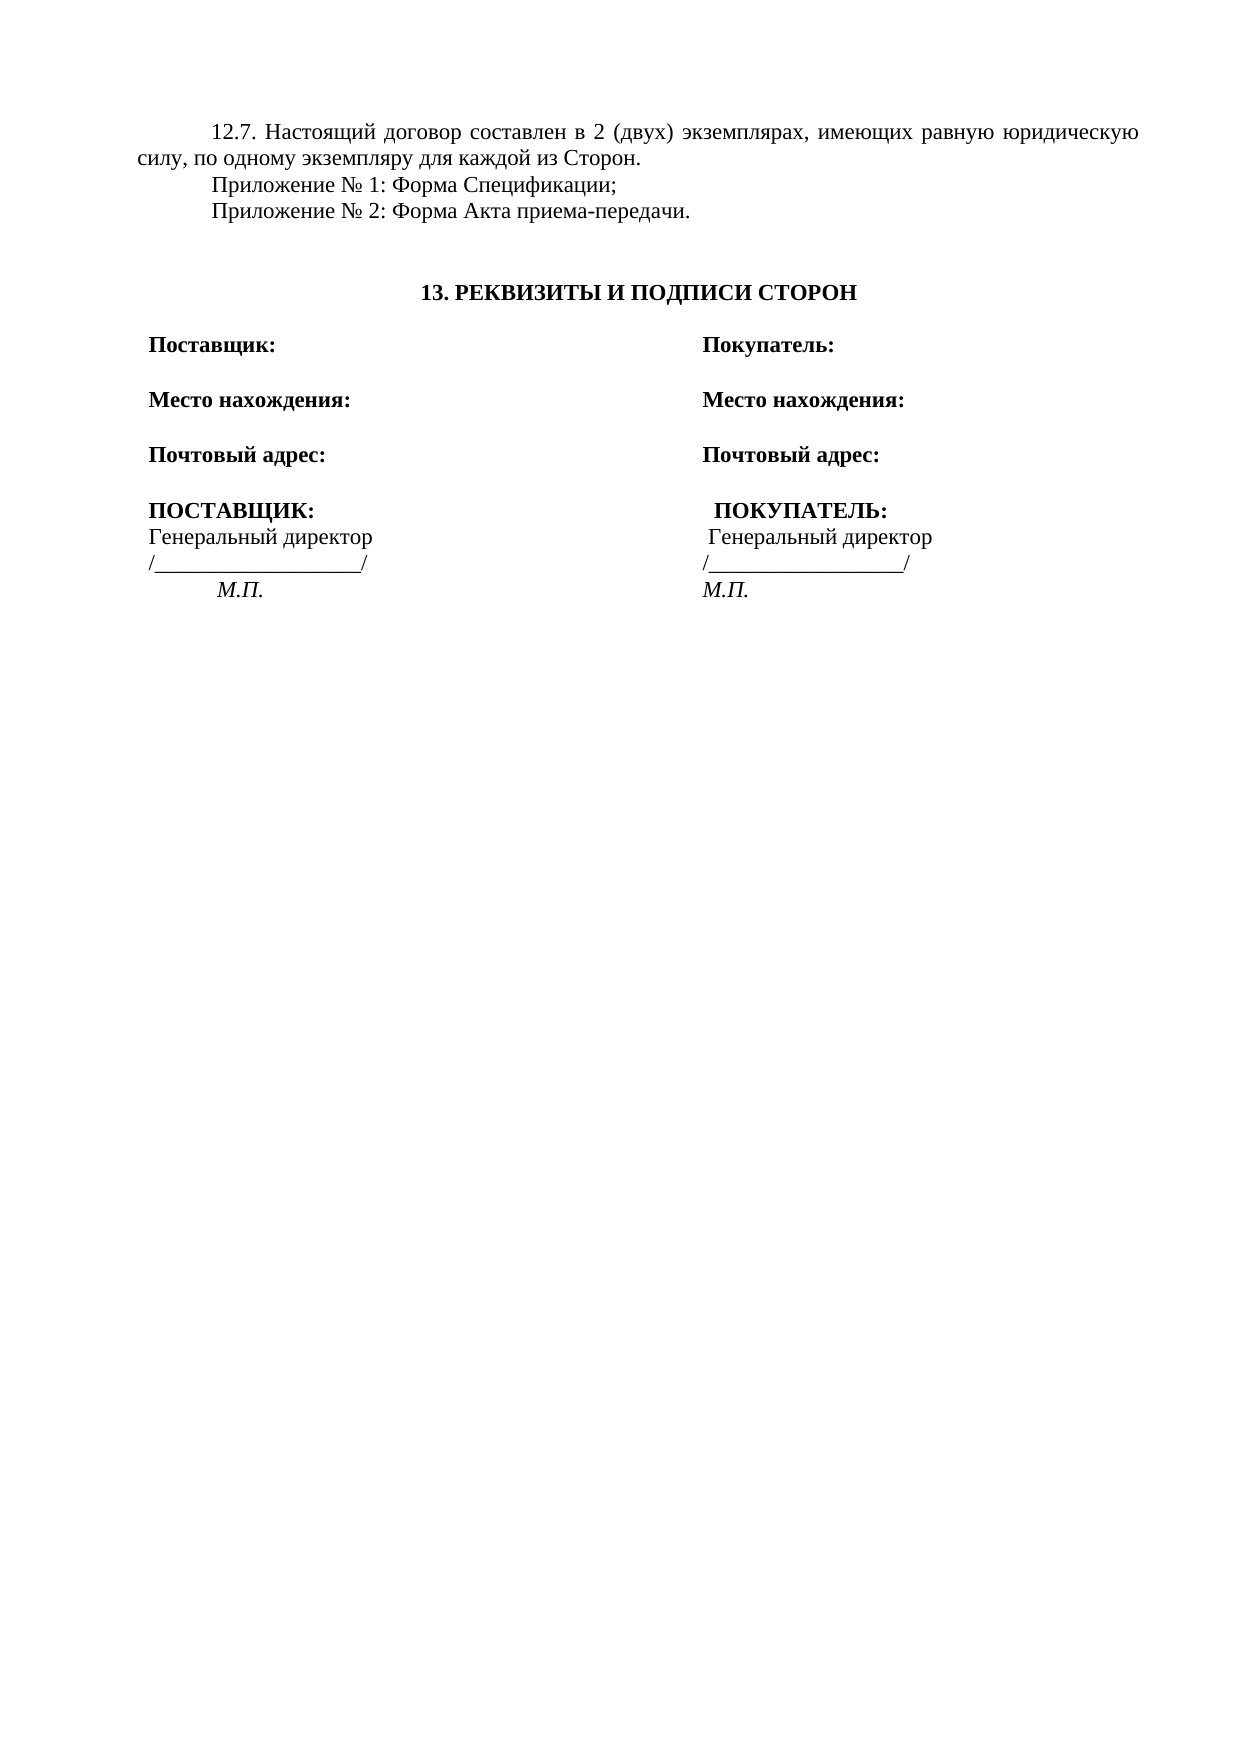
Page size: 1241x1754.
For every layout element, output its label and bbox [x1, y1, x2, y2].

table_header [126, 118, 1152, 791]
